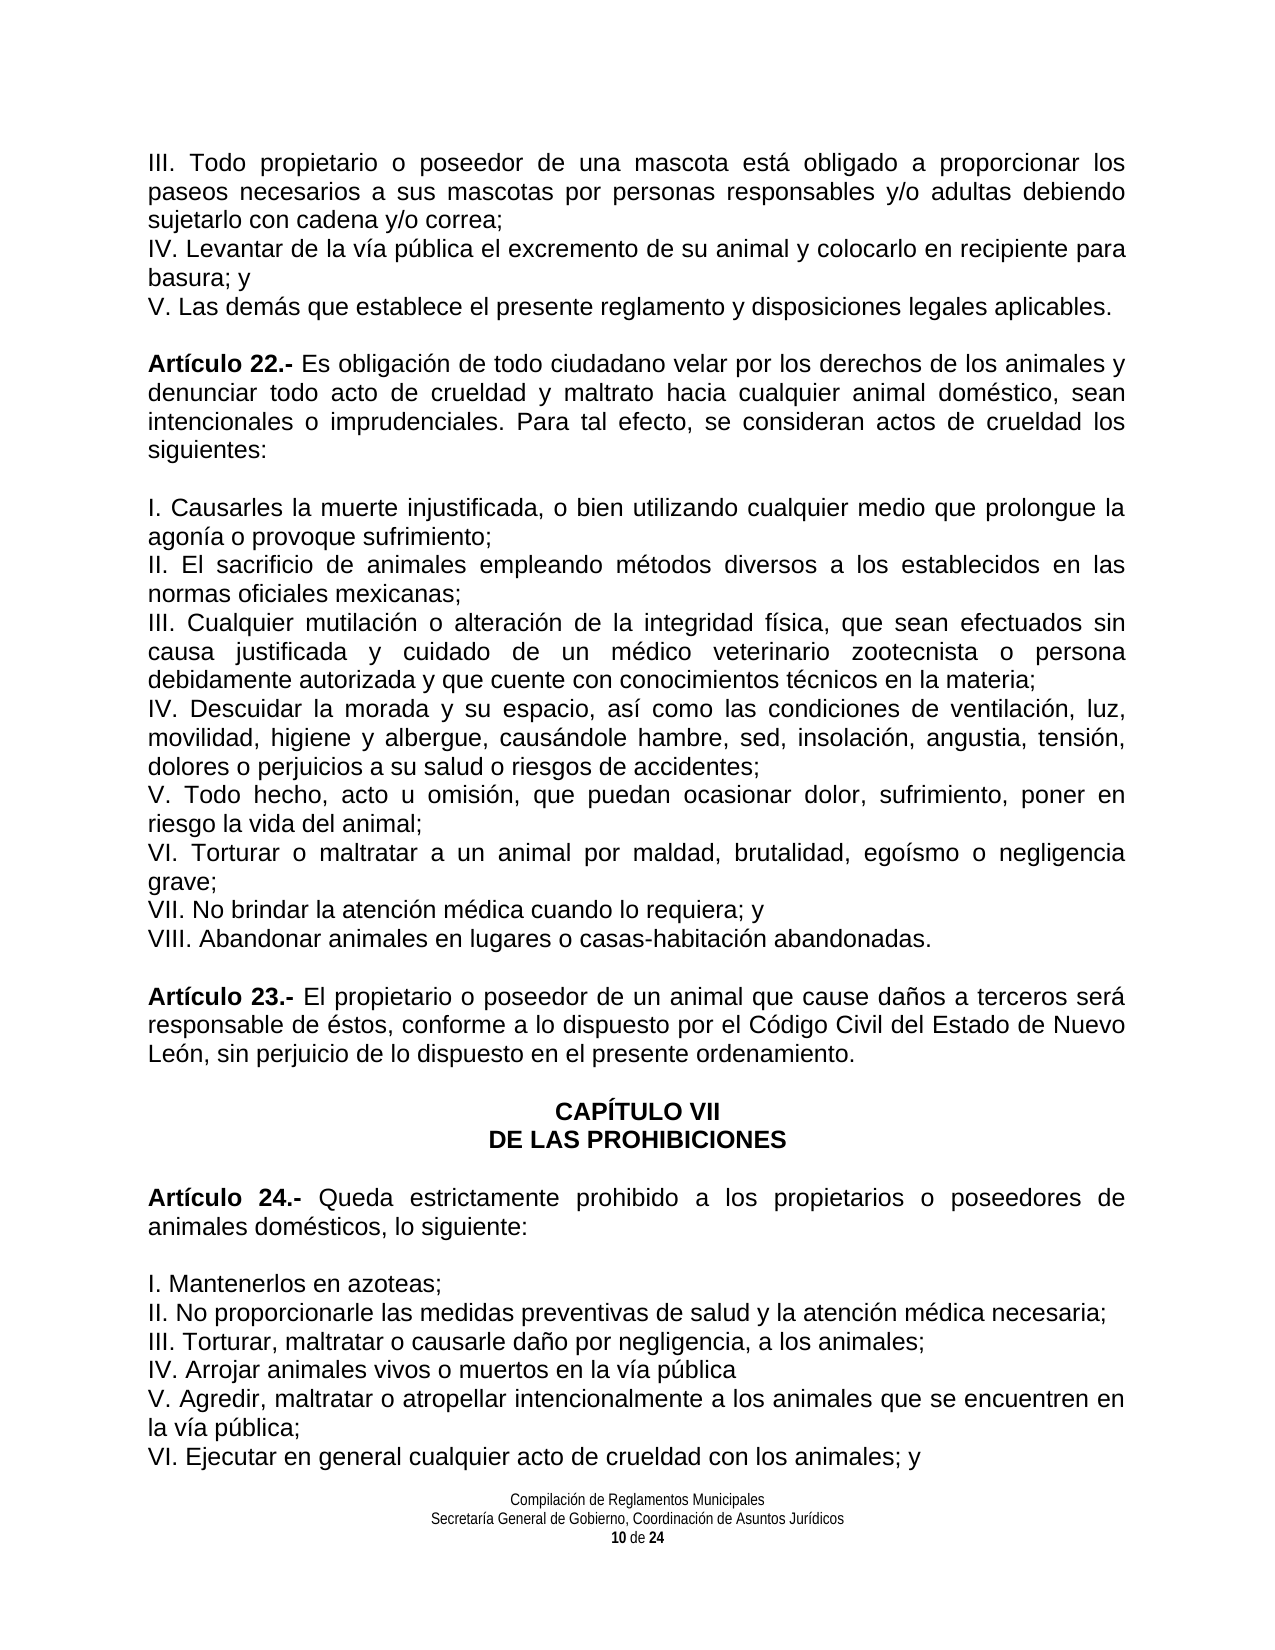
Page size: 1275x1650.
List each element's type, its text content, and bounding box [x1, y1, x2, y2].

text VII. No brindar la atención médica cuando lo requiera; y [148, 895, 1127, 924]
text VI. Torturar o maltratar a un animal por maldad, brutalidad, egoísmo o negligencia grave; [148, 838, 1127, 895]
text V. Las demás que establece el presente reglamento y disposiciones legales aplicables. [148, 291, 1127, 320]
text I. Mantenerlos en azoteas; [148, 1269, 1127, 1298]
text II. No proporcionarle las medidas preventivas de salud y la atención médica necesaria; [148, 1298, 1127, 1326]
text CAPÍTULO VII [148, 1096, 1127, 1125]
text II. El sacrificio de animales empleando métodos diversos a los establecidos en las normas oficiales mexicanas; [148, 550, 1127, 608]
text Artículo 24.- Queda estrictamente prohibido a los propietarios o poseedores de animales domésticos, lo siguiente: [148, 1183, 1127, 1240]
text Artículo 22.- Es obligación de todo ciudadano velar por los derechos de los animales y denunciar todo acto de crueldad y maltrato hacia cualquier animal doméstico, sean intencionales o imprudenciales. Para tal efecto, se consideran actos de crueldad los siguientes: [148, 349, 1127, 464]
text IV. Descuidar la morada y su espacio, así como las condiciones de ventilación, luz, movilidad, higiene y albergue, causándole hambre, sed, insolación, angustia, tensión, dolores o perjuicios a su salud o riesgos de accidentes; [148, 694, 1127, 780]
text DE LAS PROHIBICIONES [148, 1125, 1127, 1154]
text IV. Arrojar animales vivos o muertos en la vía pública [148, 1355, 1127, 1384]
text I. Causarles la muerte injustificada, o bien utilizando cualquier medio que prolongue la agonía o provoque sufrimiento; [148, 493, 1127, 550]
text Artículo 23.- El propietario o poseedor de un animal que cause daños a terceros será responsable de éstos, conforme a lo dispuesto por el Código Civil del Estado de Nuevo León, sin perjuicio de lo dispuesto en el presente ordenamiento. [148, 981, 1127, 1068]
text III. Torturar, maltratar o causarle daño por negligencia, a los animales; [148, 1326, 1127, 1355]
text IV. Levantar de la vía pública el excremento de su animal y colocarlo en recipiente para basura; y [148, 234, 1127, 291]
text V. Agredir, maltratar o atropellar intencionalmente a los animales que se encuentren en la vía pública; [148, 1384, 1127, 1441]
text VI. Ejecutar en general cualquier acto de crueldad con los animales; y [148, 1441, 1127, 1470]
text III. Cualquier mutilación o alteración de la integridad física, que sean efectuados sin causa justificada y cuidado de un médico veterinario zootecnista o persona debidamente autorizada y que cuente con conocimientos técnicos en la materia; [148, 608, 1127, 694]
text V. Todo hecho, acto u omisión, que puedan ocasionar dolor, sufrimiento, poner en riesgo la vida del animal; [148, 780, 1127, 838]
text VIII. Abandonar animales en lugares o casas-habitación abandonadas. [148, 924, 1127, 953]
text III. Todo propietario o poseedor de una mascota está obligado a proporcionar los paseos necesarios a sus mascotas por personas responsables y/o adultas debiendo sujetarlo con cadena y/o correa; [148, 148, 1127, 234]
